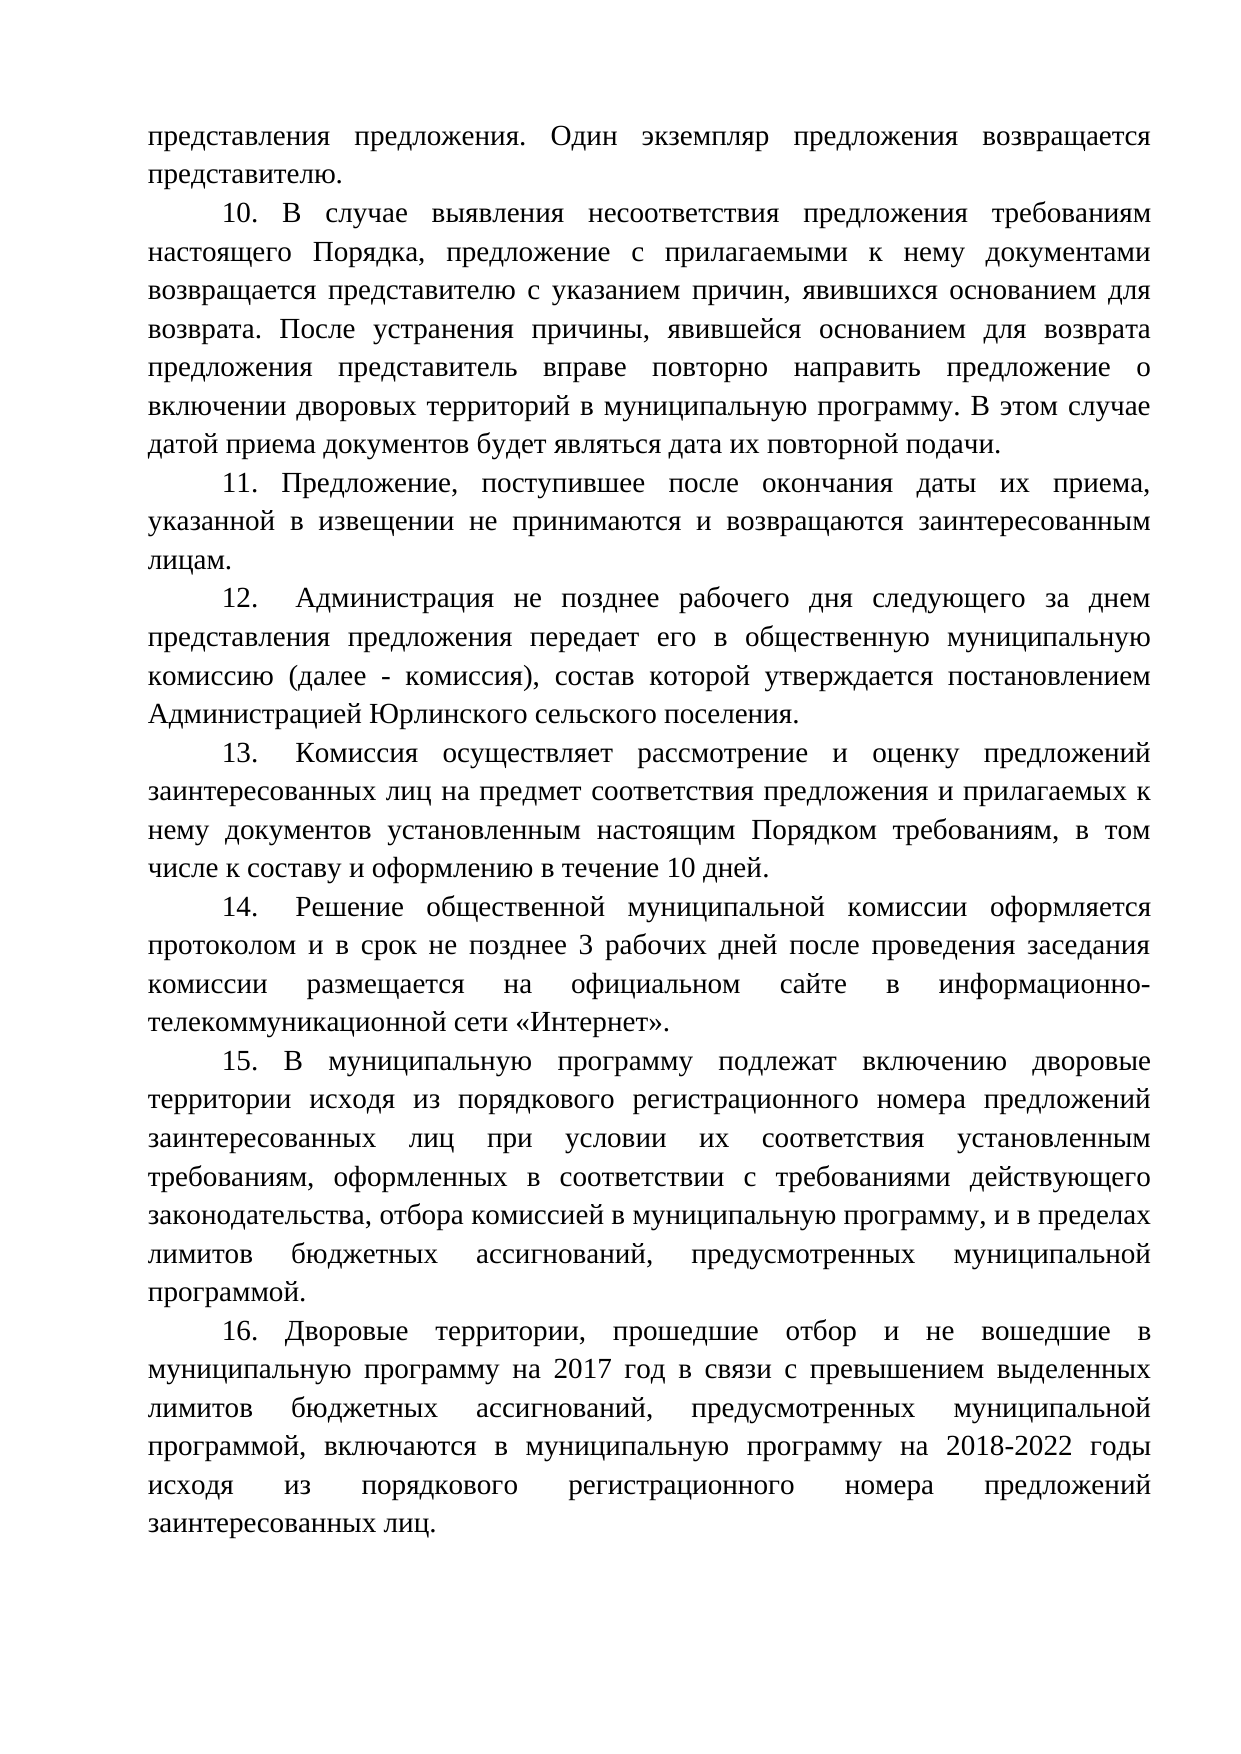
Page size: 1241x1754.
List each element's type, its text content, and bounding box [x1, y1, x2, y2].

list 15. В муниципальную программу подлежат включению дворовые территории исходя из порядкового регистрационного номера предложений заинтересованных лиц при условии их соответствия установленным требованиям, оформленных в соответствии с требованиями действующего законодательства, отбора комиссией в муниципальную программу, и в пределах лимитов бюджетных ассигнований, предусмотренных муниципальной программой. [148, 1043, 1152, 1308]
list 11. Предложение, поступившее после окончания даты их приема, указанной в извещении не принимаются и возвращаются заинтересованным лицам. [148, 465, 1152, 576]
list 16. Дворовые территории, прошедшие отбор и не вошедшие в муниципальную программу на 2017 год в связи с превышением выделенных лимитов бюджетных ассигнований, предусмотренных муниципальной программой, включаются в муниципальную программу на 2018-2022 годы исходя из порядкового регистрационного номера предложений заинтересованных лиц. [148, 1313, 1152, 1539]
list 13. Комиссия осуществляет рассмотрение и оценку предложений заинтересованных лиц на предмет соответствия предложения и прилагаемых к нему документов установленным настоящим Порядком требованиям, в том числе к составу и оформлению в течение 10 дней. [148, 735, 1152, 884]
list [148, 118, 1152, 190]
list 14. Решение общественной муниципальной комиссии оформляется протоколом и в срок не позднее 3 рабочих дней после проведения заседания комиссии размещается на официальном сайте в информационно-телекоммуникационной сети «Интернет». [148, 889, 1152, 1038]
list 12. Администрация не позднее рабочего дня следующего за днем представления предложения передает его в общественную муниципальную комиссию (далее - комиссия), состав которой утверждается постановлением Администрацией Юрлинского сельского поселения. [148, 581, 1152, 730]
list 10. В случае выявления несоответствия предложения требованиям настоящего Порядка, предложение с прилагаемыми к нему документами возвращается представителю с указанием причин, явившихся основанием для возврата. После устранения причины, явившейся основанием для возврата предложения представитель вправе повторно направить предложение о включении дворовых территорий в муниципальную программу. В этом случае датой приема документов будет являться дата их повторной подачи. [148, 195, 1152, 460]
